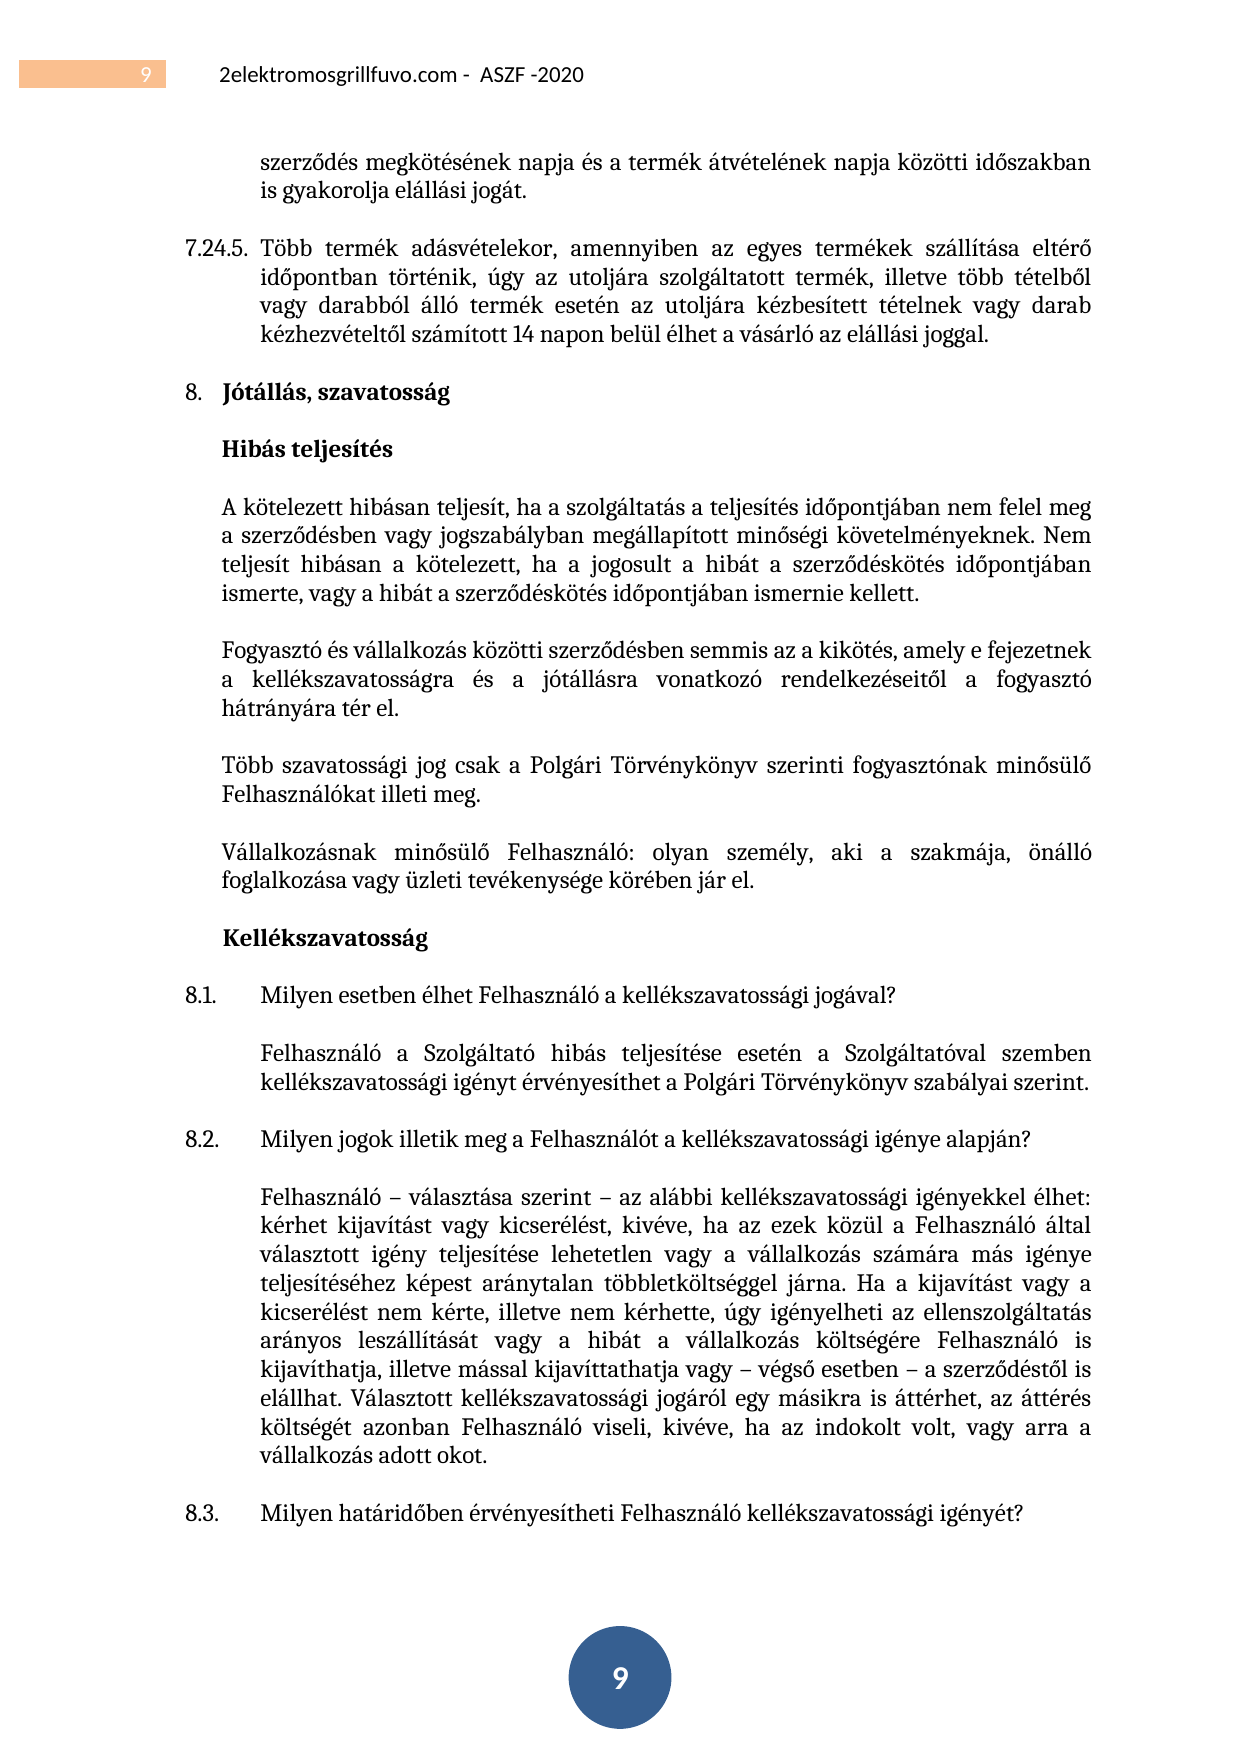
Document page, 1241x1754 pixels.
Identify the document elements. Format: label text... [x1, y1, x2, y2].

text Több szavatossági jog csak a Polgári Törvénykönyv szerinti fogyasztónak minősülő Felhasználókat illeti meg. [221, 751, 1093, 809]
text A kötelezett hibásan teljesít, ha a szolgáltatás a teljesítés időpontjában nem felel meg a szerződésben vagy jogszabályban megállapított minőségi követelményeknek. Nem teljesít hibásan a kötelezett, ha a jogosult a hibát a szerződéskötés időpontjában ismerte, vagy a hibát a szerződéskötés időpontjában ismernie kellett. [221, 493, 1093, 608]
list Milyen esetben élhet Felhasználó a kellékszavatossági jogával? [185, 981, 1093, 1010]
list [185, 148, 1093, 205]
list Felhasználó – választása szerint – az alábbi kellékszavatossági igényekkel élhet: kérhet kijavítást vagy kicserélést, kivéve, ha az ezek közül a Felhasználó által választott igény teljesítése lehetetlen vagy a vállalkozás számára más igénye teljesítéséhez képest aránytalan többletköltséggel járna. Ha a kijavítást vagy a kicserélést nem kérte, illetve nem kérhette, úgy igényelheti az ellenszolgáltatás arányos leszállítását vagy a hibát a vállalkozás költségére Felhasználó is kijavíthatja, illetve mással kijavíttathatja vagy – végső esetben – a szerződéstől is elállhat. Választott kellékszavatossági jogáról egy másikra is áttérhet, az áttérés költségét azonban Felhasználó viseli, kivéve, ha az indokolt volt, vagy arra a vállalkozás adott okot. [260, 1183, 1093, 1470]
list Kellékszavatosság [223, 924, 1093, 953]
text Vállalkozásnak minősülő Felhasználó: olyan személy, aki a szakmája, önálló foglalkozása vagy üzleti tevékenysége körében jár el. [221, 838, 1093, 895]
list Jótállás, szavatosság [185, 378, 1093, 406]
text Hibás teljesítés [148, 435, 1093, 464]
list Milyen jogok illetik meg a Felhasználót a kellékszavatossági igénye alapján? [185, 1125, 1093, 1154]
list Több termék adásvételekor, amennyiben az egyes termékek szállítása eltérő időpontban történik, úgy az utoljára szolgáltatott termék, illetve több tételből vagy darabból álló termék esetén az utoljára kézbesített tételnek vagy darab kézhezvételtől számított 14 napon belül élhet a vásárló az elállási joggal. [185, 234, 1093, 349]
text Fogyasztó és vállalkozás közötti szerződésben semmis az a kikötés, amely e fejezetnek a kellékszavatosságra és a jótállásra vonatkozó rendelkezéseitől a fogyasztó hátrányára tér el. [221, 636, 1093, 723]
list Felhasználó a Szolgáltató hibás teljesítése esetén a Szolgáltatóval szemben kellékszavatossági igényt érvényesíthet a Polgári Törvénykönyv szabályai szerint. [260, 1039, 1093, 1096]
list Milyen határidőben érvényesítheti Felhasználó kellékszavatossági igényét? [185, 1499, 1093, 1528]
